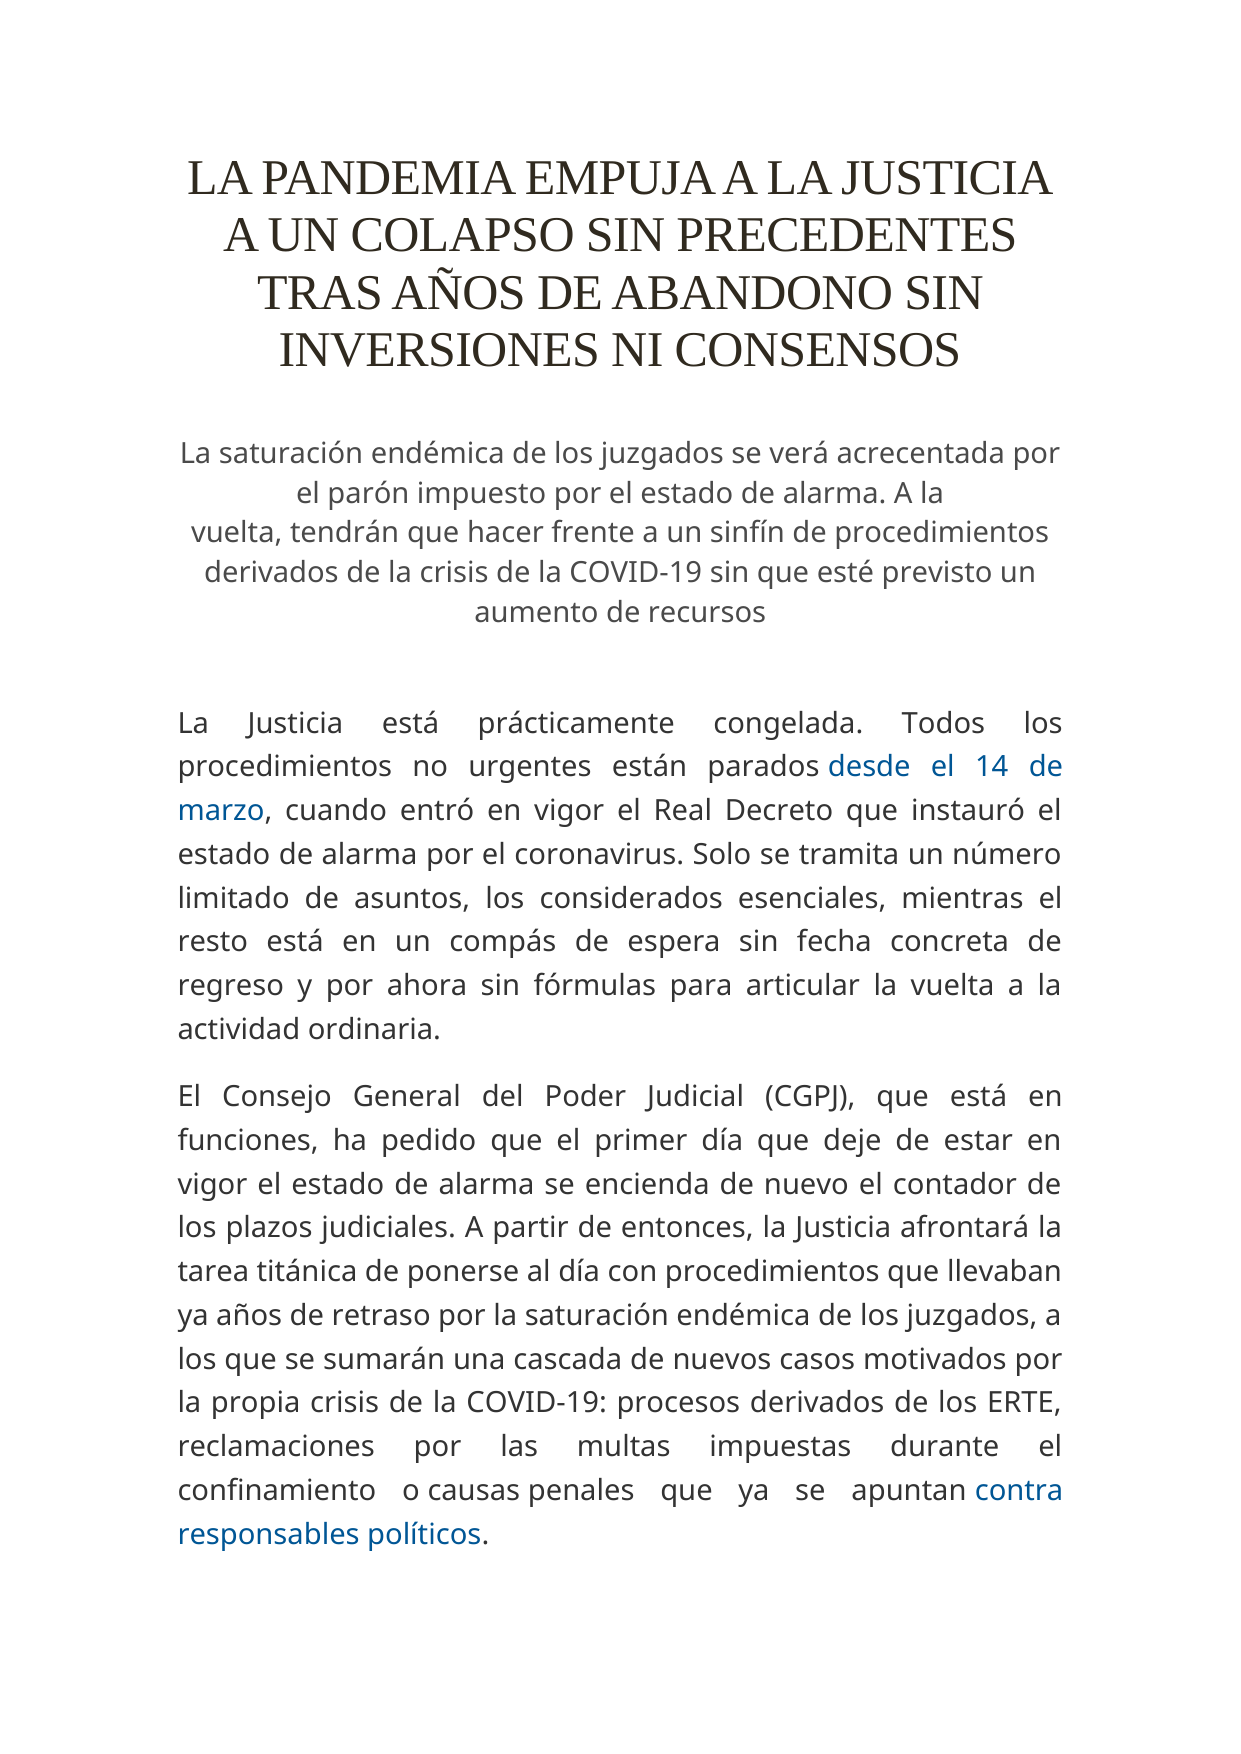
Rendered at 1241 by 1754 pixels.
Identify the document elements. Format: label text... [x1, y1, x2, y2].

text La pandemia empuja a la Justicia a un colapso sin precedentes tras años de abandono sin inversiones ni consensos [177, 148, 1063, 378]
text La saturación endémica de los juzgados se verá acrecentada por el parón impuesto por el estado de alarma. A la vuelta, tendrán que hacer frente a un sinfín de procedimientos derivados de la crisis de la COVID-19 sin que esté previsto un aumento de recursos [177, 432, 1063, 631]
text La Justicia está prácticamente congelada. Todos los procedimientos no urgentes están parados desde el 14 de marzo, cuando entró en vigor el Real Decreto que instauró el estado de alarma por el coronavirus. Solo se tramita un número limitado de asuntos, los considerados esenciales, mientras el resto está en un compás de espera sin fecha concreta de regreso y por ahora sin fórmulas para articular la vuelta a la actividad ordinaria. [177, 698, 1063, 1048]
text El Consejo General del Poder Judicial (CGPJ), que está en funciones, ha pedido que el primer día que deje de estar en vigor el estado de alarma se encienda de nuevo el contador de los plazos judiciales. A partir de entonces, la Justicia afrontará la tarea titánica de ponerse al día con procedimientos que llevaban ya años de retraso por la saturación endémica de los juzgados, a los que se sumarán una cascada de nuevos casos motivados por la propia crisis de la COVID-19: procesos derivados de los ERTE, reclamaciones por las multas impuestas durante el confinamiento o causas penales que ya se apuntan contra responsables políticos. [177, 1071, 1063, 1553]
